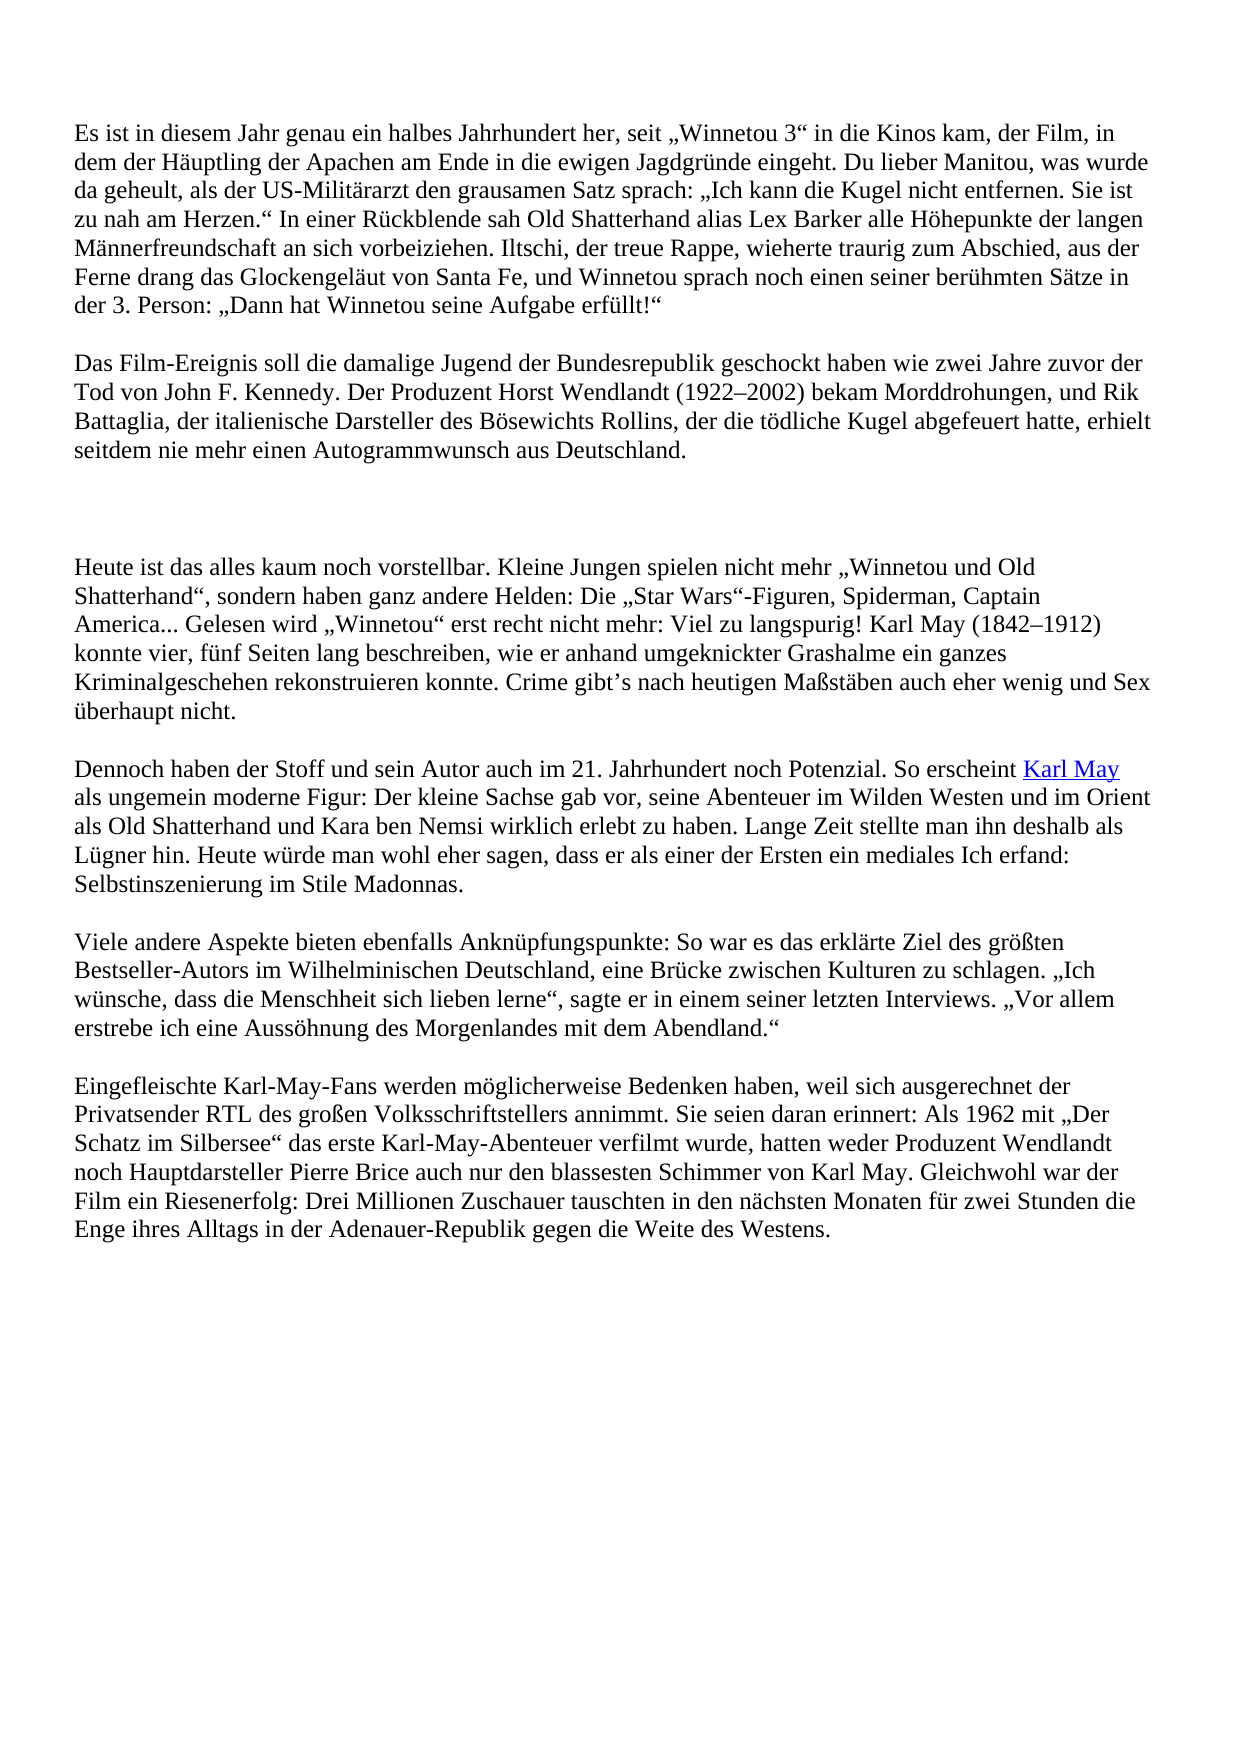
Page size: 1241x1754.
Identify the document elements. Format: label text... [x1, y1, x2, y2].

text Viele andere Aspekte bieten ebenfalls Anknüpfungspunkte: So war es das erklärte Ziel des größten Bestseller-Autors im Wilhelminischen Deutschland, eine Brücke zwischen Kulturen zu schlagen. „Ich wünsche, dass die Menschheit sich lieben lerne“, sagte er in einem seiner letzten Interviews. „Vor allem erstrebe ich eine Aussöhnung des Morgenlandes mit dem Abendland.“ [74, 927, 1152, 1042]
text Es ist in diesem Jahr genau ein halbes Jahrhundert her, seit „Winnetou 3“ in die Kinos kam, der Film, in dem der Häuptling der Apachen am Ende in die ewigen Jagdgründe eingeht. Du lieber Manitou, was wurde da geheult, als der US-Militärarzt den grausamen Satz sprach: „Ich kann die Kugel nicht entfernen. Sie ist zu nah am Herzen.“ In einer Rückblende sah Old Shatterhand alias Lex Barker alle Höhepunkte der langen Männerfreundschaft an sich vorbeiziehen. Iltschi, der treue Rappe, wieherte traurig zum Abschied, aus der Ferne drang das Glockengeläut von Santa Fe, und Winnetou sprach noch einen seiner berühmten Sätze in der 3. Person: „Dann hat Winnetou seine Aufgabe erfüllt!“ [74, 118, 1152, 319]
text Das Film-Ereignis soll die damalige Jugend der Bundesrepublik geschockt haben wie zwei Jahre zuvor der Tod von John F. Kennedy. Der Produzent Horst Wendlandt (1922–2002) bekam Morddrohungen, und Rik Battaglia, der italienische Darsteller des Bösewichts Rollins, der die tödliche Kugel abgefeuert hatte, erhielt seitdem nie mehr einen Autogrammwunsch aus Deutschland. [74, 348, 1152, 463]
text Heute ist das alles kaum noch vorstellbar. Kleine Jungen spielen nicht mehr „Winnetou und Old Shatterhand“, sondern haben ganz andere Helden: Die „Star Wars“-Figuren, Spiderman, Captain America... Gelesen wird „Winnetou“ erst recht nicht mehr: Viel zu langspurig! Karl May (1842–1912) konnte vier, fünf Seiten lang beschreiben, wie er anhand umgeknickter Grashalme ein ganzes Kriminalgeschehen rekonstruieren konnte. Crime gibt’s nach heutigen Maßstäben auch eher wenig und Sex überhaupt nicht. [74, 552, 1152, 724]
text Dennoch haben der Stoff und sein Autor auch im 21. Jahrhundert noch Potenzial. So erscheint Karl May als ungemein moderne Figur: Der kleine Sachse gab vor, seine Abenteuer im Wilden Westen und im Orient als Old Shatterhand und Kara ben Nemsi wirklich erlebt zu haben. Lange Zeit stellte man ihn deshalb als Lügner hin. Heute würde man wohl eher sagen, dass er als einer der Ersten ein mediales Ich erfand: Selbstinszenierung im Stile Madonnas. [74, 754, 1152, 897]
text Eingefleischte Karl-May-Fans werden möglicherweise Bedenken haben, weil sich ausgerechnet der Privatsender RTL des großen Volksschriftstellers annimmt. Sie seien daran erinnert: Als 1962 mit „Der Schatz im Silbersee“ das erste Karl-May-Abenteuer verfilmt wurde, hatten weder Produzent Wendlandt noch Hauptdarsteller Pierre Brice auch nur den blassesten Schimmer von Karl May. Gleichwohl war der Film ein Riesenerfolg: Drei Millionen Zuschauer tauschten in den nächsten Monaten für zwei Stunden die Enge ihres Alltags in der Adenauer-Republik gegen die Weite des Westens. [74, 1071, 1152, 1243]
